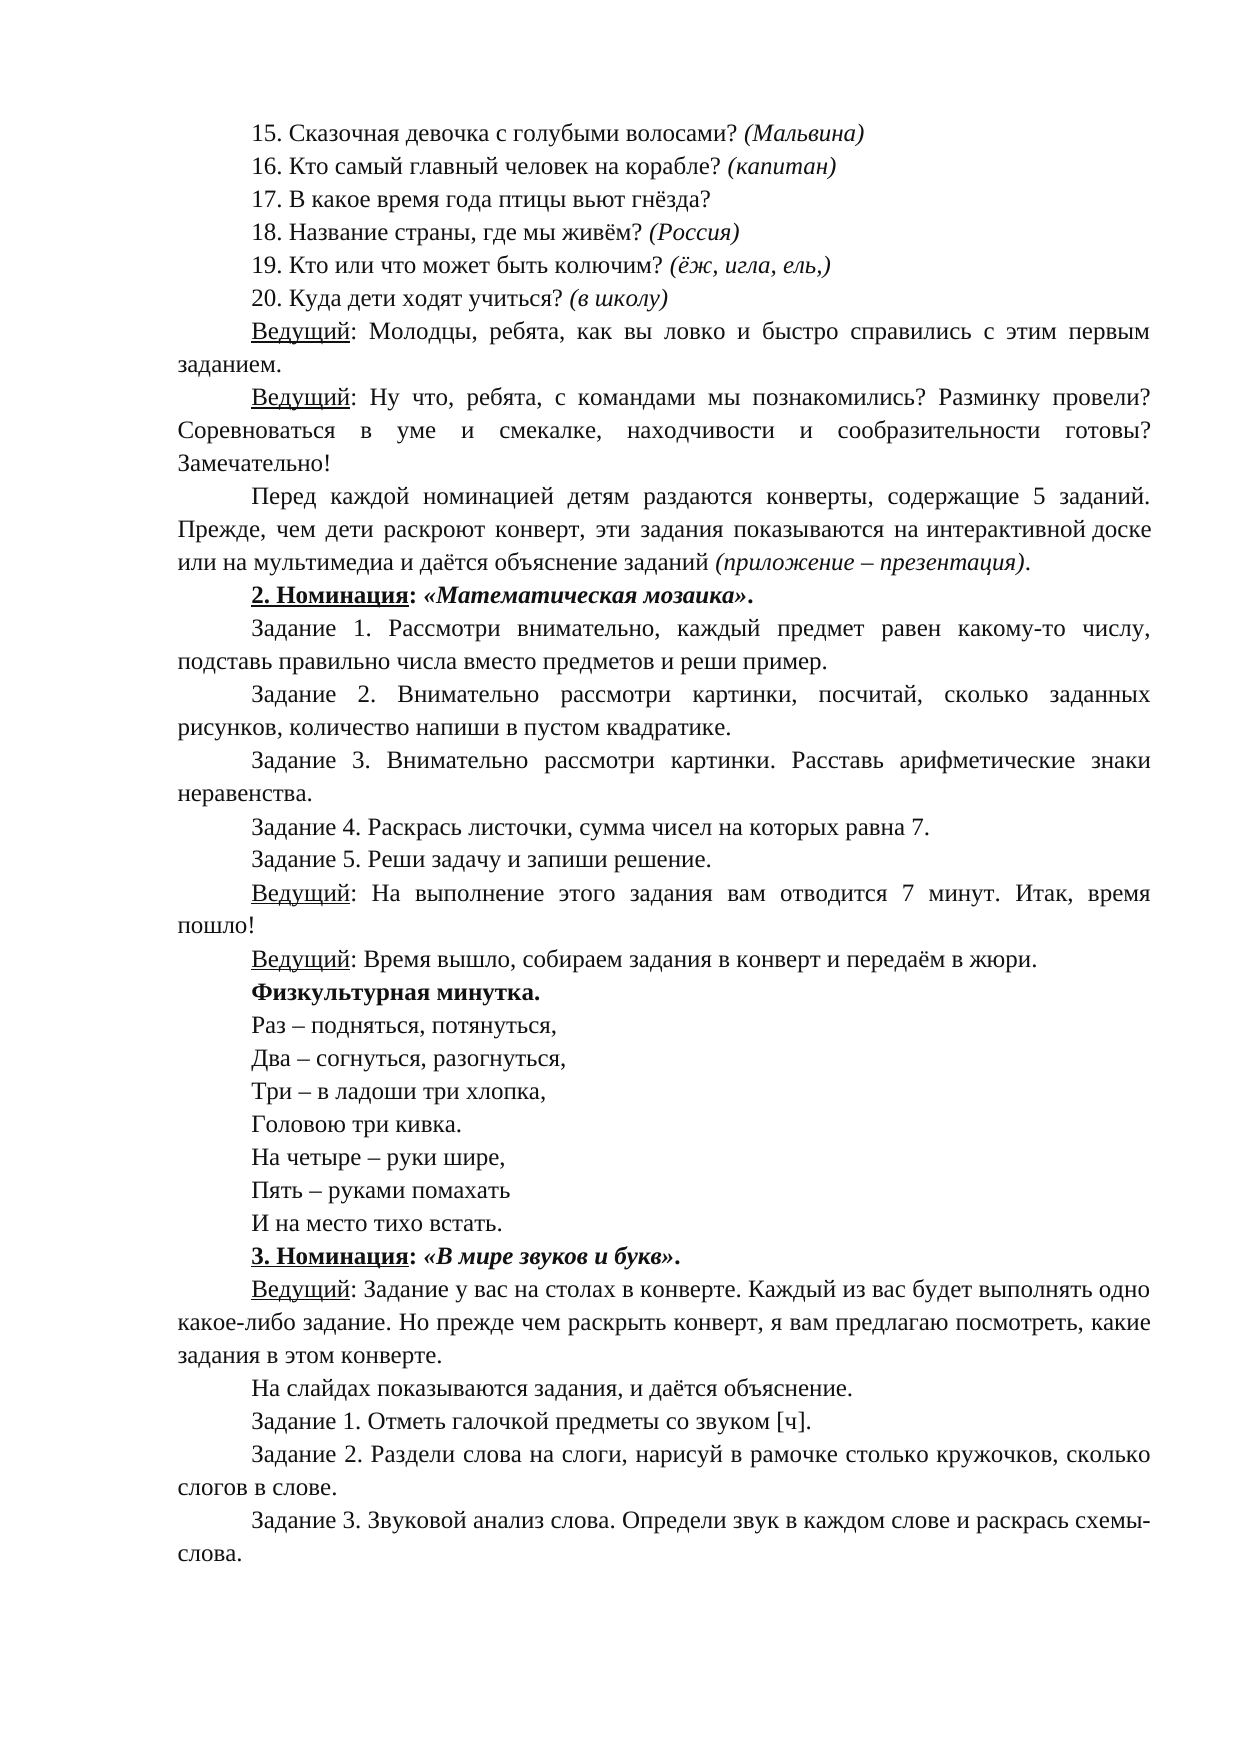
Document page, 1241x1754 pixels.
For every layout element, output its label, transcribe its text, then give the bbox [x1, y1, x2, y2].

text Задание 1. Рассмотри внимательно, каждый предмет равен какому-то числу, подставь правильно числа вместо предметов и реши пример. [177, 613, 1152, 675]
text Ведущий: Время вышло, собираем задания в конверт и передаём в жюри. [177, 944, 1152, 972]
text Пять – руками помахать [177, 1175, 1152, 1203]
text Задание 2. Раздели слова на слоги, нарисуй в рамочке столько кружочков, сколько слогов в слове. [177, 1439, 1152, 1501]
text 20. Куда дети ходят учиться? (в школу) [177, 283, 1152, 312]
text 16. Кто самый главный человек на корабле? (капитан) [177, 151, 1152, 180]
text 18. Название страны, где мы живём? (Россия) [177, 217, 1152, 246]
text Раз – подняться, потянуться, [177, 1010, 1152, 1038]
text Головою три кивка. [177, 1109, 1152, 1137]
text 17. В какое время года птицы вьют гнёзда? [177, 184, 1152, 213]
text На слайдах показываются задания, и даётся объяснение. [177, 1373, 1152, 1402]
text Ведущий: Ну что, ребята, с командами мы познакомились? Разминку провели? Соревноваться в уме и смекалке, находчивости и сообразительности готовы? Замечательно! [177, 382, 1152, 477]
text 2. Номинация: «Математическая мозаика». [177, 580, 1152, 609]
text И на место тихо встать. [177, 1208, 1152, 1237]
text Два – согнуться, разогнуться, [177, 1043, 1152, 1071]
text Задание 5. Реши задачу и запиши решение. [177, 844, 1152, 873]
text Ведущий: Задание у вас на столах в конверте. Каждый из вас будет выполнять одно какое-либо задание. Но прежде чем раскрыть конверт, я вам предлагаю посмотреть, какие задания в этом конверте. [177, 1274, 1152, 1369]
text Задание 4. Раскрась листочки, сумма чисел на которых равна 7. [177, 812, 1152, 840]
text Перед каждой номинацией детям раздаются конверты, содержащие 5 заданий. Прежде, чем дети раскроют конверт, эти задания показываются на интерактивной доске или на мультимедиа и даётся объяснение заданий (приложение – презентация). [177, 481, 1152, 576]
text На четыре – руки шире, [177, 1142, 1152, 1171]
text Задание 2. Внимательно рассмотри картинки, посчитай, сколько заданных рисунков, количество напиши в пустом квадратике. [177, 679, 1152, 741]
text Ведущий: На выполнение этого задания вам отводится 7 минут. Итак, время пошло! [177, 878, 1152, 939]
text Задание 3. Звуковой анализ слова. Определи звук в каждом слове и раскрась схемы-слова. [177, 1505, 1152, 1567]
text Ведущий: Молодцы, ребята, как вы ловко и быстро справились с этим первым заданием. [177, 316, 1152, 378]
text 3. Номинация: «В мире звуков и букв». [177, 1241, 1152, 1269]
text Задание 3. Внимательно рассмотри картинки. Расставь арифметические знаки неравенства. [177, 746, 1152, 807]
text 15. Сказочная девочка с голубыми волосами? (Мальвина) [177, 118, 1152, 147]
text Три – в ладоши три хлопка, [177, 1076, 1152, 1104]
text 19. Кто или что может быть колючим? (ёж, игла, ель,) [177, 250, 1152, 279]
text Задание 1. Отметь галочкой предметы со звуком [ч]. [177, 1406, 1152, 1435]
text Физкультурная минутка. [177, 977, 1152, 1005]
